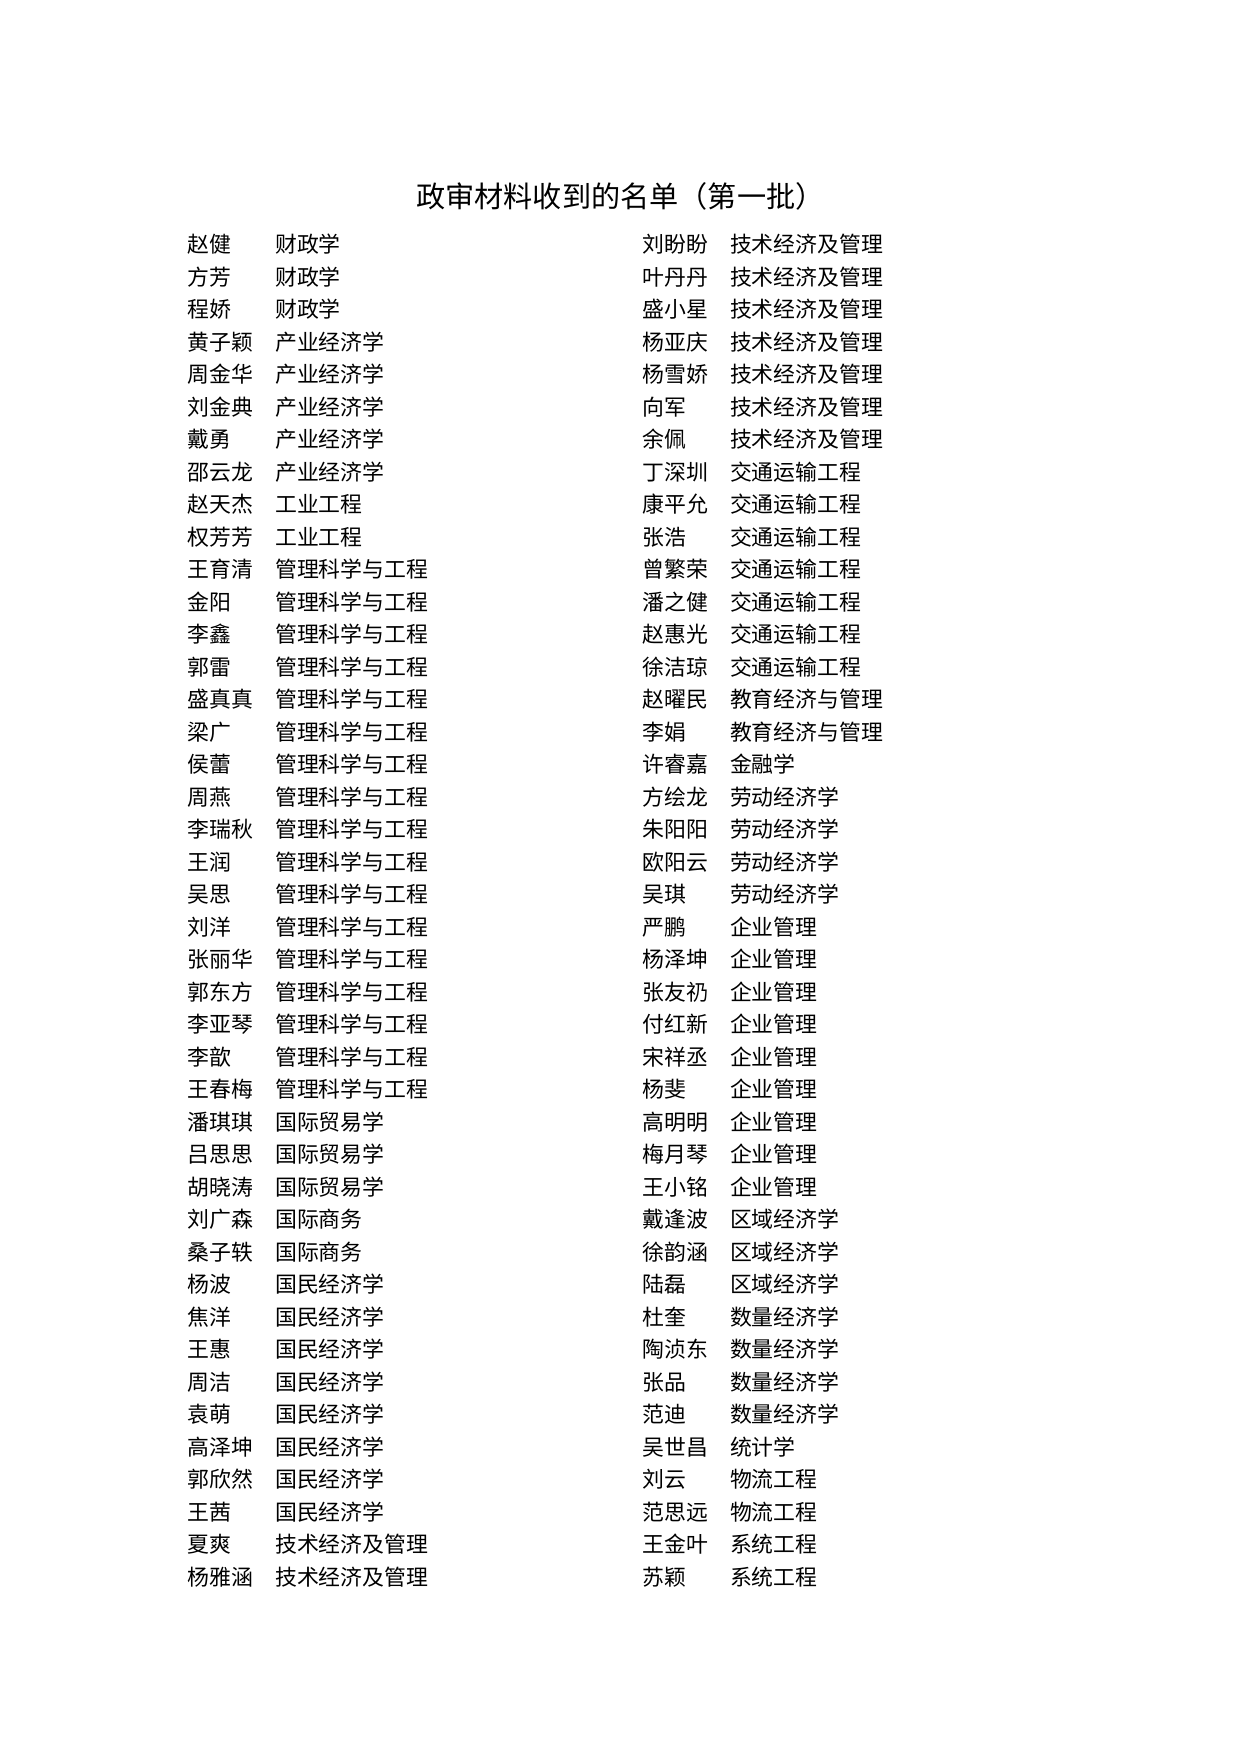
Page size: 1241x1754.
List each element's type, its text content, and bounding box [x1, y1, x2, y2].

text 李亚琴 管理科学与工程 [187, 1007, 598, 1039]
text 赵曜民 教育经济与管理 [642, 682, 1053, 714]
text 吕思思 国际贸易学 [187, 1137, 598, 1169]
text 方绘龙 劳动经济学 [642, 779, 1053, 812]
text 周洁 国民经济学 [187, 1364, 598, 1397]
text 曾繁荣 交通运输工程 [642, 552, 1053, 584]
text 刘金典 产业经济学 [187, 389, 598, 422]
text 戴勇 产业经济学 [187, 422, 598, 454]
text 张友礽 企业管理 [642, 974, 1053, 1007]
text 郭东方 管理科学与工程 [187, 974, 598, 1007]
text 丁深圳 交通运输工程 [642, 454, 1053, 487]
text 徐韵涵 区域经济学 [642, 1234, 1053, 1267]
text 戴逢波 区域经济学 [642, 1202, 1053, 1234]
text 张品 数量经济学 [642, 1364, 1053, 1397]
text 余佩 技术经济及管理 [642, 422, 1053, 454]
text 侯蕾 管理科学与工程 [187, 747, 598, 779]
text 叶丹丹 技术经济及管理 [642, 259, 1053, 292]
text 王金叶 系统工程 [642, 1527, 1053, 1559]
text 赵天杰 工业工程 [187, 487, 598, 519]
text 张浩 交通运输工程 [642, 519, 1053, 552]
text 高明明 企业管理 [642, 1104, 1053, 1137]
text 严鹏 企业管理 [642, 909, 1053, 942]
text 付红新 企业管理 [642, 1007, 1053, 1039]
text 吴思 管理科学与工程 [187, 877, 598, 909]
text 潘之健 交通运输工程 [642, 584, 1053, 617]
text 赵健 财政学 [187, 227, 598, 259]
text 桑子轶 国际商务 [187, 1234, 598, 1267]
text 刘云 物流工程 [642, 1462, 1053, 1494]
text 周燕 管理科学与工程 [187, 779, 598, 812]
text 杨波 国民经济学 [187, 1267, 598, 1299]
text 权芳芳 工业工程 [187, 519, 598, 552]
text 陆磊 区域经济学 [642, 1267, 1053, 1299]
text 王润 管理科学与工程 [187, 844, 598, 877]
text 赵惠光 交通运输工程 [642, 617, 1053, 649]
text 胡晓涛 国际贸易学 [187, 1169, 598, 1202]
text 杨雅涵 技术经济及管理 [187, 1559, 598, 1592]
text 郭雷 管理科学与工程 [187, 649, 598, 682]
text 杜奎 数量经济学 [642, 1299, 1053, 1332]
text 金阳 管理科学与工程 [187, 584, 598, 617]
text 袁萌 国民经济学 [187, 1397, 598, 1429]
text 杨泽坤 企业管理 [642, 942, 1053, 974]
text 李瑞秋 管理科学与工程 [187, 812, 598, 844]
text 李歆 管理科学与工程 [187, 1039, 598, 1072]
text 方芳 财政学 [187, 259, 598, 292]
text 吴琪 劳动经济学 [642, 877, 1053, 909]
text 郭欣然 国民经济学 [187, 1462, 598, 1494]
text 李鑫 管理科学与工程 [187, 617, 598, 649]
text 盛小星 技术经济及管理 [642, 292, 1053, 324]
text 周金华 产业经济学 [187, 357, 598, 389]
text 张丽华 管理科学与工程 [187, 942, 598, 974]
text 夏爽 技术经济及管理 [187, 1527, 598, 1559]
text 刘广森 国际商务 [187, 1202, 598, 1234]
text 程娇 财政学 [187, 292, 598, 324]
text 吴世昌 统计学 [642, 1429, 1053, 1462]
text 焦洋 国民经济学 [187, 1299, 598, 1332]
text 苏颖 系统工程 [642, 1559, 1053, 1592]
text 盛真真 管理科学与工程 [187, 682, 598, 714]
text 王育清 管理科学与工程 [187, 552, 598, 584]
text 宋祥丞 企业管理 [642, 1039, 1053, 1072]
text 高泽坤 国民经济学 [187, 1429, 598, 1462]
text 杨斐 企业管理 [642, 1072, 1053, 1104]
text 许睿嘉 金融学 [642, 747, 1053, 779]
text 范思远 物流工程 [642, 1494, 1053, 1527]
text 王惠 国民经济学 [187, 1332, 598, 1364]
text 范迪 数量经济学 [642, 1397, 1053, 1429]
text 王春梅 管理科学与工程 [187, 1072, 598, 1104]
text 梅月琴 企业管理 [642, 1137, 1053, 1169]
text 潘琪琪 国际贸易学 [187, 1104, 598, 1137]
text 欧阳云 劳动经济学 [642, 844, 1053, 877]
text 刘洋 管理科学与工程 [187, 909, 598, 942]
text 王小铭 企业管理 [642, 1169, 1053, 1202]
text 黄子颖 产业经济学 [187, 324, 598, 357]
text 朱阳阳 劳动经济学 [642, 812, 1053, 844]
text 梁广 管理科学与工程 [187, 714, 598, 747]
text 杨雪娇 技术经济及管理 [642, 357, 1053, 389]
text 李娟 教育经济与管理 [642, 714, 1053, 747]
text 杨亚庆 技术经济及管理 [642, 324, 1053, 357]
text 刘盼盼 技术经济及管理 [642, 227, 1053, 259]
text 王茜 国民经济学 [187, 1494, 598, 1527]
text 陶浈东 数量经济学 [642, 1332, 1053, 1364]
text 向军 技术经济及管理 [642, 389, 1053, 422]
text 康平允 交通运输工程 [642, 487, 1053, 519]
text 邵云龙 产业经济学 [187, 454, 598, 487]
text 政审材料收到的名单（第一批） [187, 162, 1053, 227]
text 徐洁琼 交通运输工程 [642, 649, 1053, 682]
